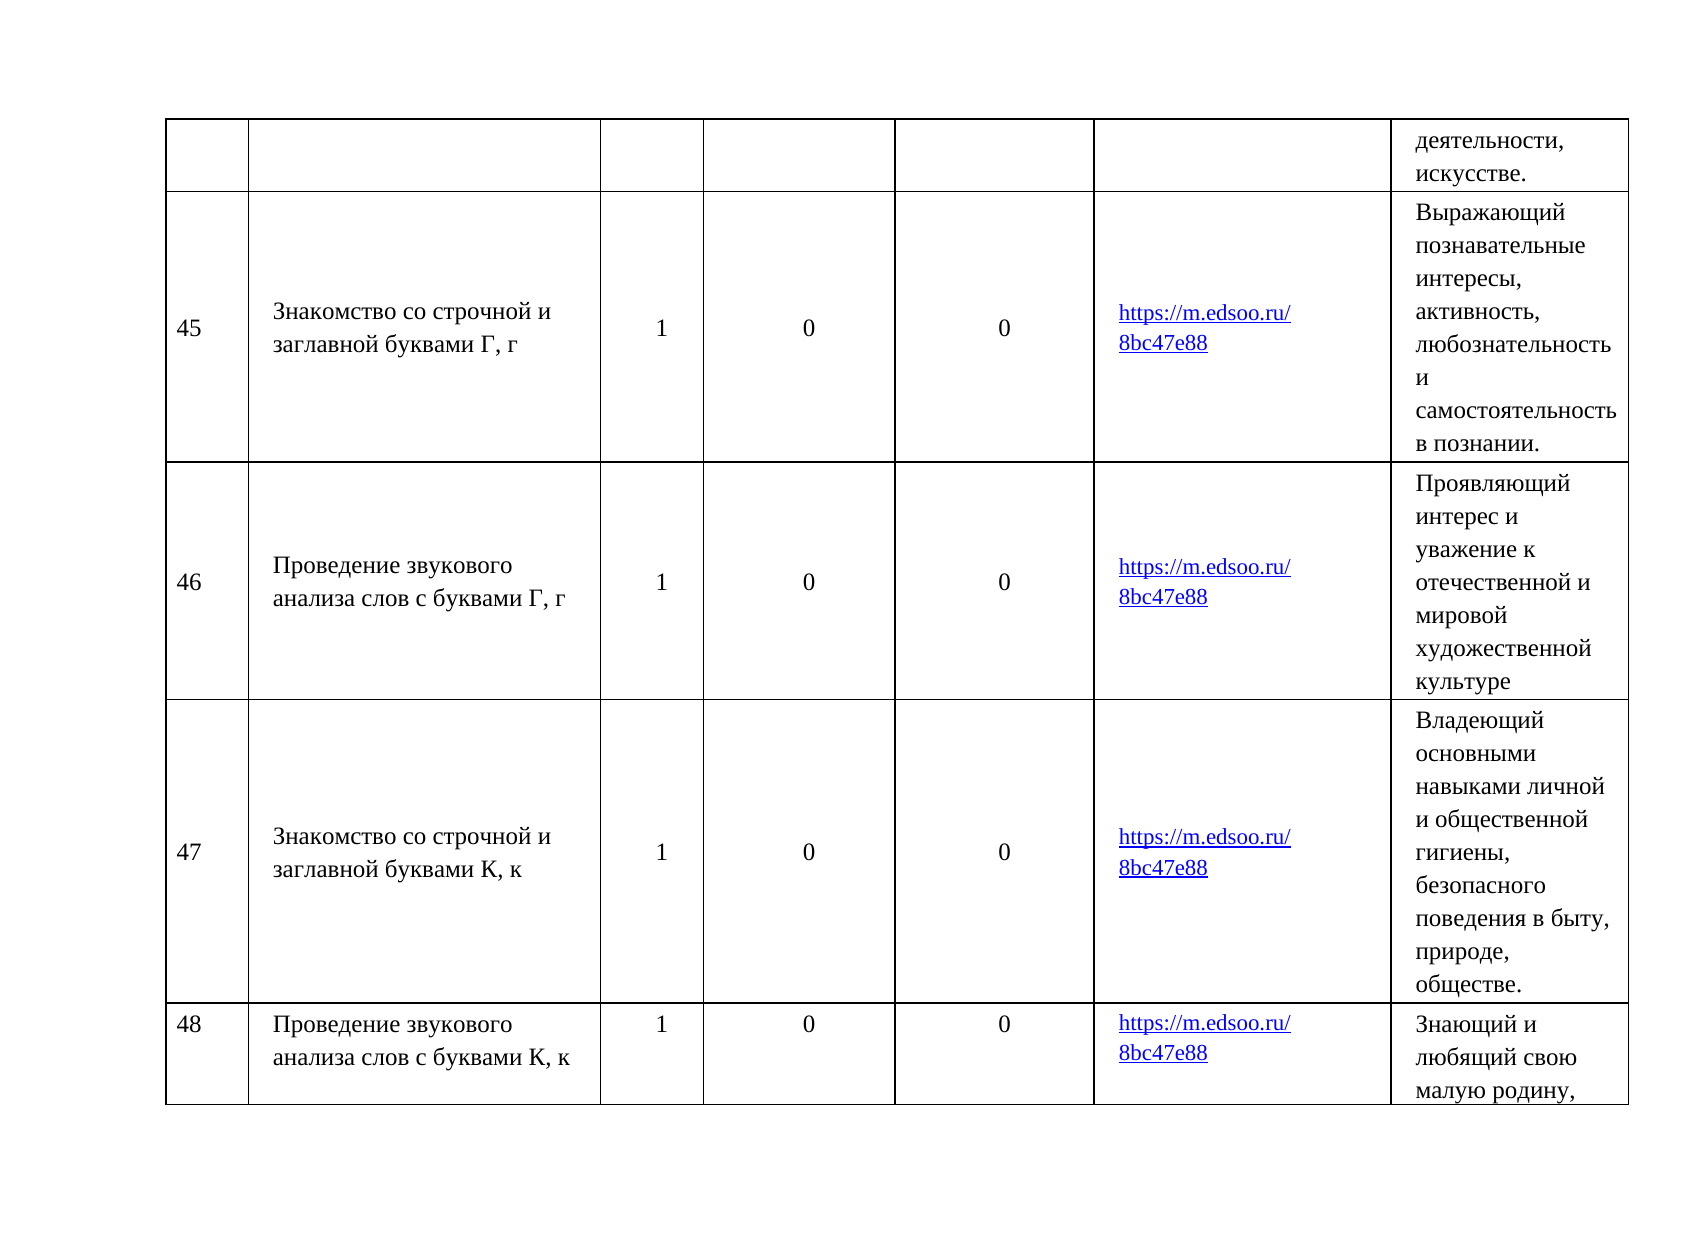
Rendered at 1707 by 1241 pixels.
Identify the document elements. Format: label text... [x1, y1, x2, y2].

table_cell 0 [704, 700, 894, 1002]
table_cell 1 [601, 192, 703, 461]
table_cell Проявляющий интерес и уважение к отечественной и мировой художественной культуре [1392, 463, 1628, 698]
table_cell Знакомство со строчной и заглавной буквами К, к [249, 700, 600, 1002]
table_cell https://m.edsoo.ru/8bc47e88 [1095, 192, 1390, 461]
table_cell 1 [601, 1004, 703, 1104]
table_cell 0 [896, 700, 1093, 1002]
table_cell 0 [704, 120, 894, 191]
table_cell Знакомство со строчной и заглавной буквами Г, г [249, 192, 600, 461]
table_cell https://m.edsoo.ru/8bc47e88 [1095, 463, 1390, 698]
table_cell 0 [896, 120, 1093, 191]
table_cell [1392, 120, 1628, 191]
table_cell https://m.edsoo.ru/8bc47e88 [1095, 700, 1390, 1002]
table_cell 1 [601, 120, 703, 191]
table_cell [1095, 1004, 1390, 1104]
table_cell 44 [167, 120, 248, 191]
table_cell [249, 1004, 600, 1104]
table_cell 46 [167, 463, 248, 698]
table_cell 0 [896, 1004, 1093, 1104]
table_cell 0 [896, 192, 1093, 461]
table_cell Владеющий основными навыками личной и общественной гигиены, безопасного поведения в быту, природе, обществе. [1392, 700, 1628, 1002]
table_cell 0 [704, 1004, 894, 1104]
table_cell 45 [167, 192, 248, 461]
table_cell Выражающий познавательные интересы, активность, любознательность и самостоятельность в познании. [1392, 192, 1628, 461]
table_cell 1 [601, 700, 703, 1002]
table_cell 47 [167, 700, 248, 1002]
table_cell 0 [704, 463, 894, 698]
table_cell Проведение звукового анализа слов с буквами Г, г [249, 463, 600, 698]
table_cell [1392, 1004, 1628, 1104]
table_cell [249, 120, 600, 191]
table_cell 48 [167, 1004, 248, 1104]
table_cell 0 [896, 463, 1093, 698]
table_cell 0 [704, 192, 894, 461]
table_cell 1 [601, 463, 703, 698]
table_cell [1095, 120, 1390, 191]
